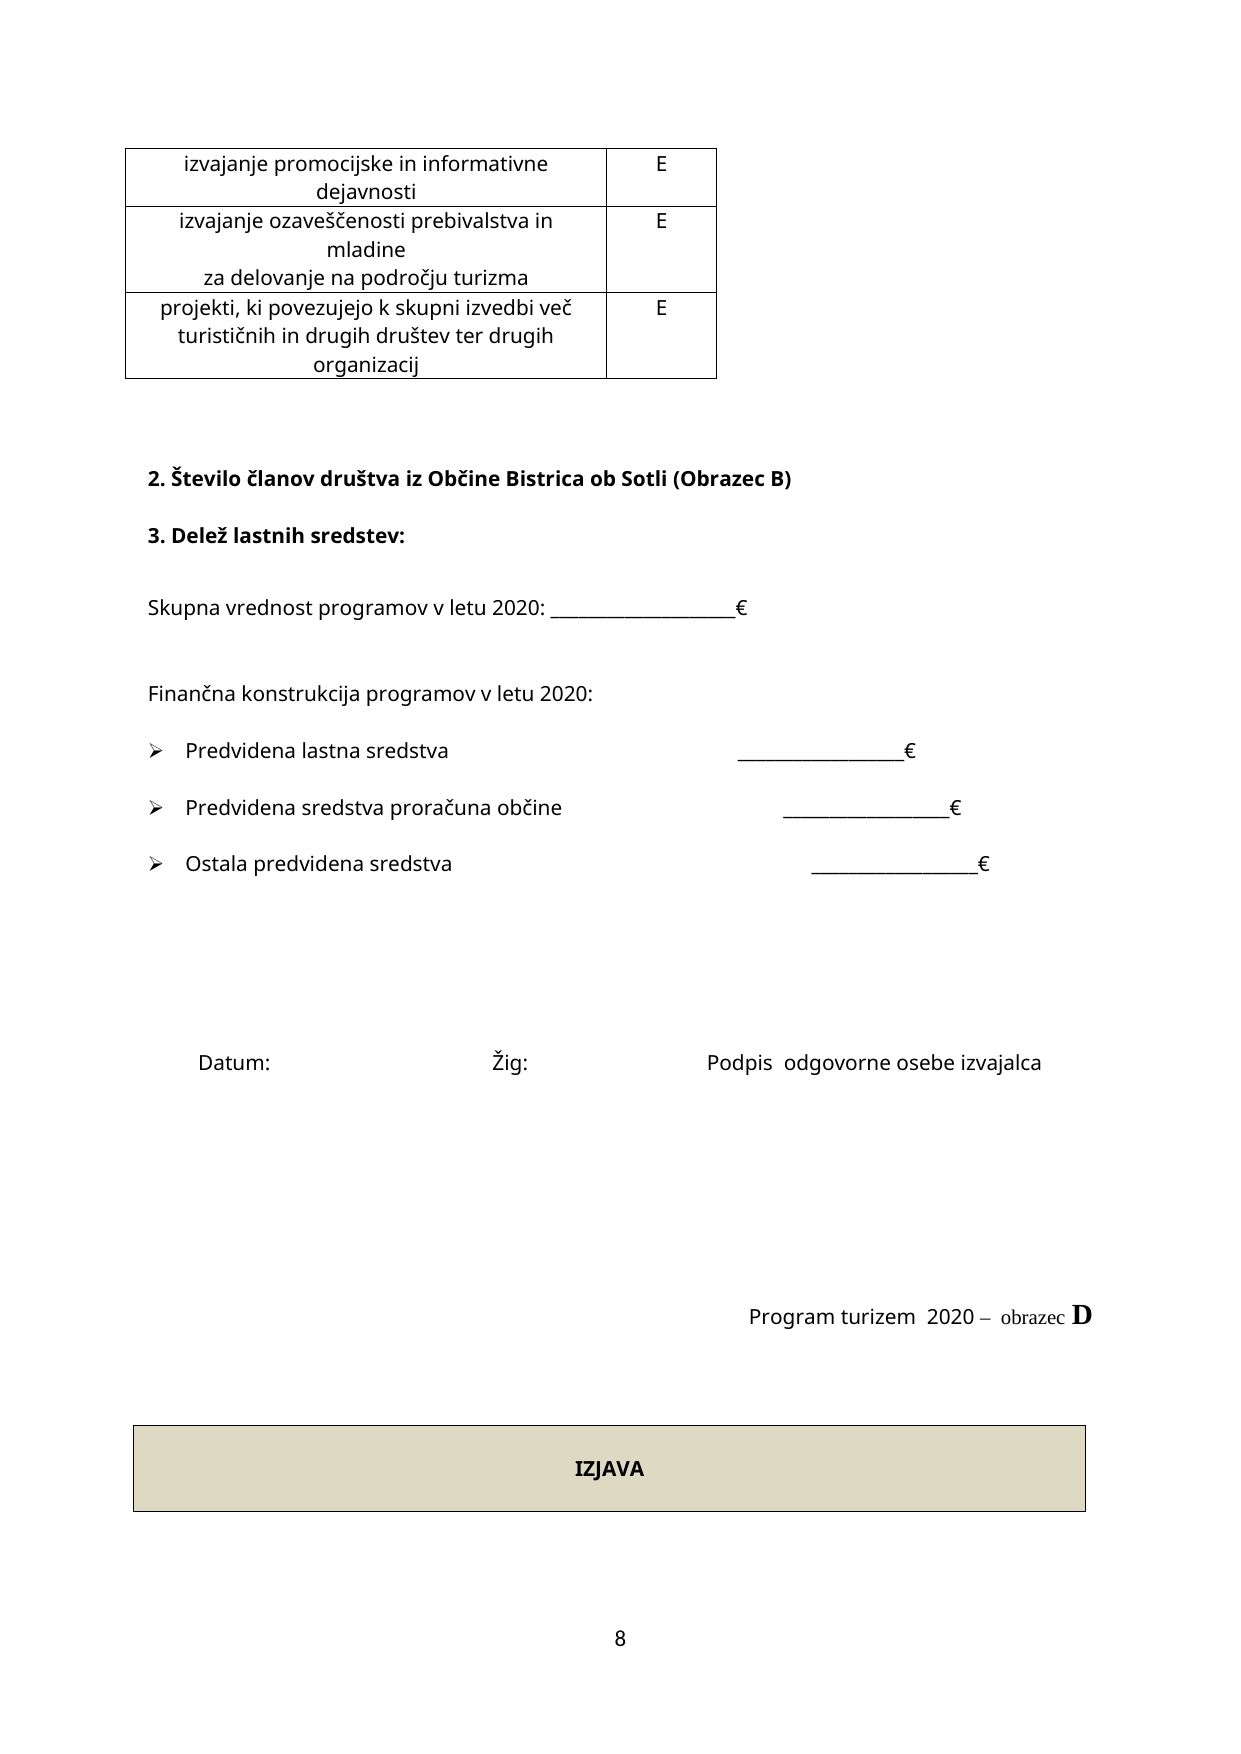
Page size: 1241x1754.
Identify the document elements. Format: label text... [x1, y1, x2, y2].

table_cell E [607, 149, 716, 206]
list Ostala predvidena sredstva __________________€ [148, 849, 1093, 878]
table_cell projekti, ki povezujejo k skupni izvedbi več turističnih in drugih društev ter drugih organizacij [126, 293, 606, 378]
table_cell E [607, 293, 716, 378]
text Program turizem 2020 – obrazec D [148, 1297, 1093, 1331]
text 3. Delež lastnih sredstev: [148, 521, 1093, 550]
table_cell E [607, 207, 716, 292]
text Datum: Žig: Podpis odgovorne osebe izvajalca [148, 1048, 1093, 1077]
table_cell izvajanje promocijske in informativne dejavnosti [126, 149, 606, 206]
text Skupna vrednost programov v letu 2020: ____________________€ [148, 593, 1093, 622]
text 2. Število članov društva iz Občine Bistrica ob Sotli (Obrazec B) [148, 464, 1093, 493]
list Predvidena sredstva proračuna občine __________________€ [148, 793, 1093, 821]
table_cell izvajanje ozaveščenosti prebivalstva in mladine za delovanje na področju turizma [126, 207, 606, 292]
text Finančna konstrukcija programov v letu 2020: [148, 679, 1093, 707]
table_header IZJAVA [134, 1426, 1085, 1511]
list Predvidena lastna sredstva __________________€ [148, 736, 1093, 764]
